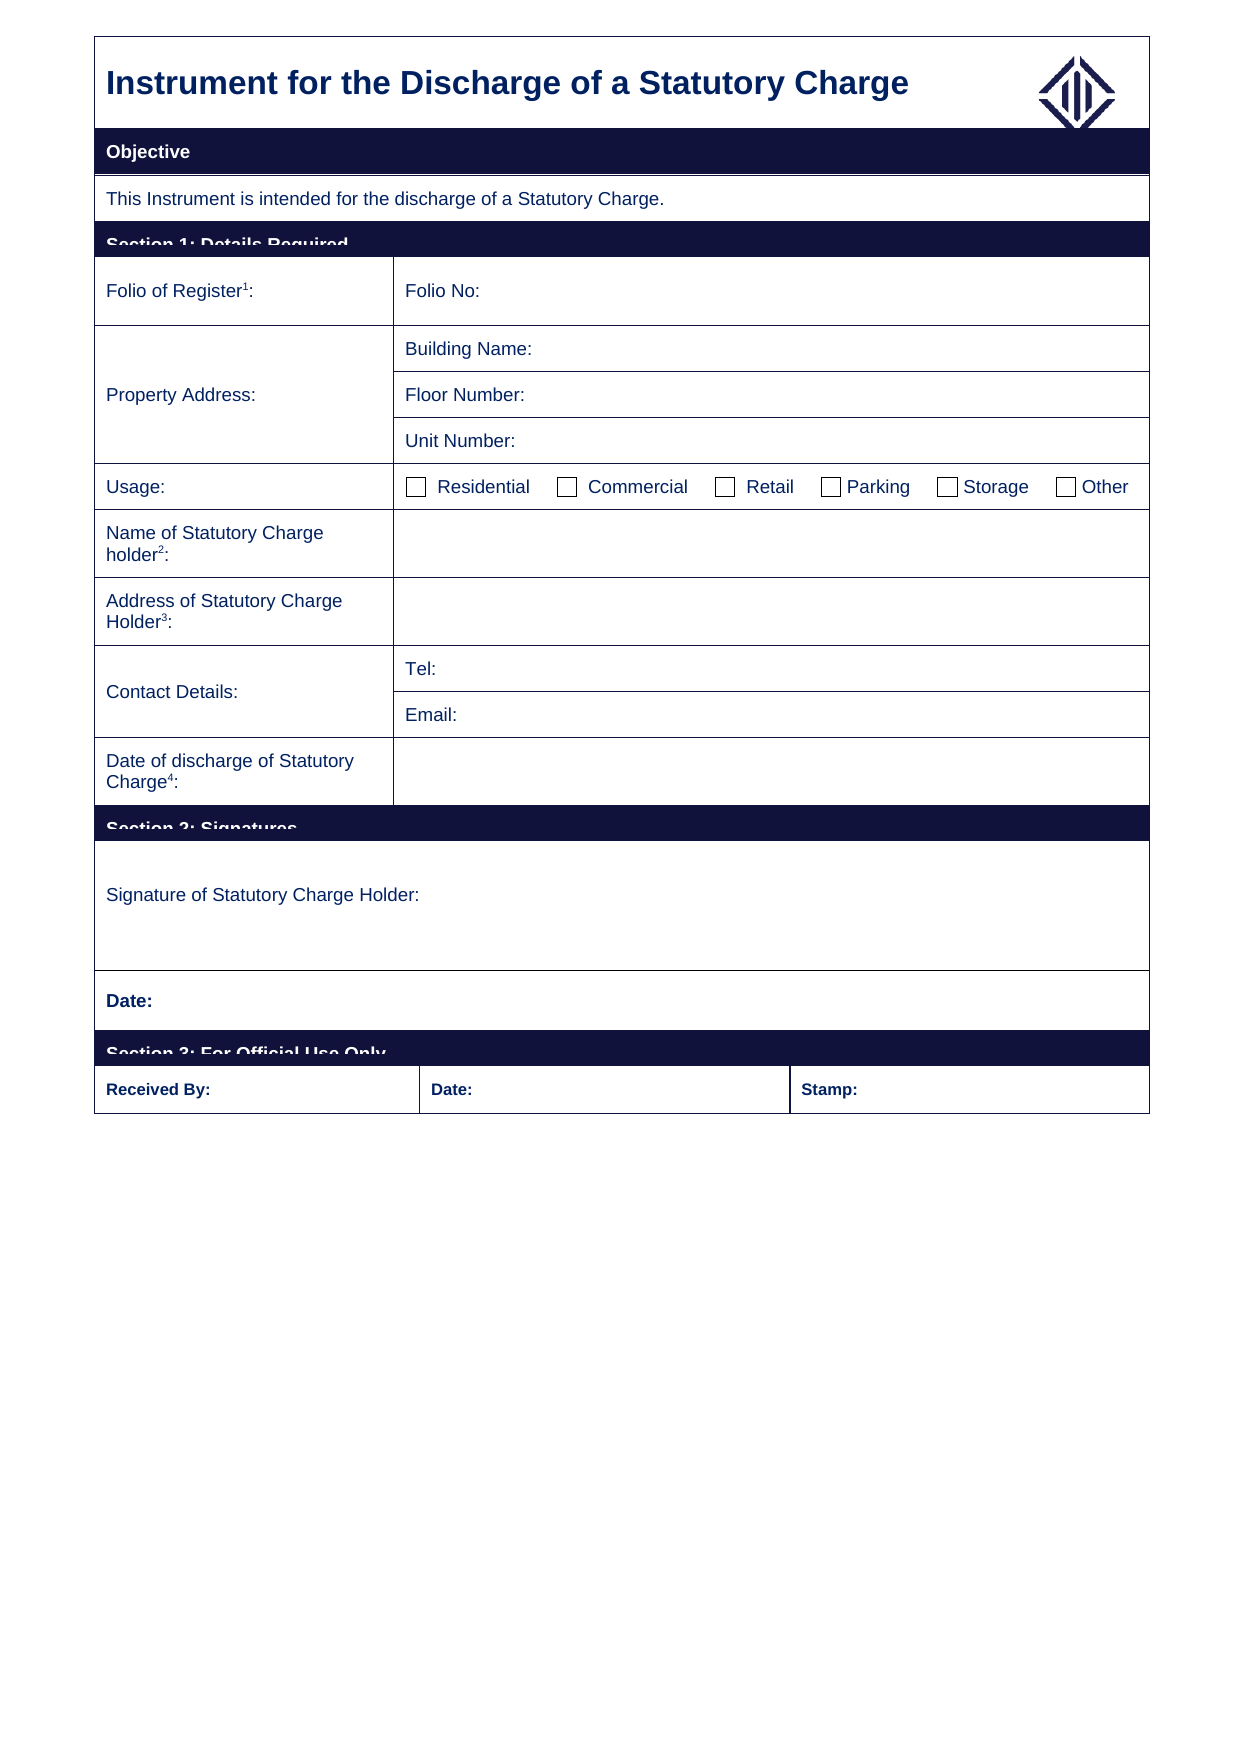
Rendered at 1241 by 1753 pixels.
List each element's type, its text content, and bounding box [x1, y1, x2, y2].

table_cell Date: [420, 1066, 789, 1113]
table_cell [394, 738, 1149, 804]
table_cell [394, 578, 1149, 644]
table_cell Signature of Statutory Charge Holder: [95, 841, 1149, 970]
table_cell Date of discharge of Statutory Charge4: [95, 738, 393, 804]
table_cell Objective [95, 129, 1149, 174]
table_cell Section 1: Details Required [95, 222, 1149, 256]
table_cell Unit Number: [394, 418, 1149, 463]
table_header Instrument for the Discharge of a Statutory Charge [95, 37, 1149, 128]
table_cell Name of Statutory Charge holder2: [95, 510, 393, 577]
table_cell This Instrument is intended for the discharge of a Statutory Charge. [95, 176, 1149, 221]
table_cell Property Address: [95, 326, 393, 463]
table_cell Email: [394, 692, 1149, 737]
table_cell Residential Commercial Retail Parking Storage Other [394, 464, 1149, 509]
table_cell Floor Number: [394, 372, 1149, 417]
table_cell Building Name: [394, 326, 1149, 371]
table_cell Received By: [95, 1066, 419, 1113]
table_cell Folio of Register1: [95, 257, 393, 324]
table_cell Folio No: [394, 257, 1149, 324]
table_cell Section 2: Signatures [95, 806, 1149, 840]
table_cell Section 3: For Official Use Only [95, 1031, 1149, 1065]
table_cell Address of Statutory Charge Holder3: [95, 578, 393, 644]
table_cell Date: [95, 971, 1149, 1030]
table_cell [394, 510, 1149, 577]
table_cell Stamp: [791, 1066, 1149, 1113]
table_cell Tel: [394, 646, 1149, 691]
table_cell Usage: [95, 464, 393, 509]
table_cell Contact Details: [95, 646, 393, 737]
